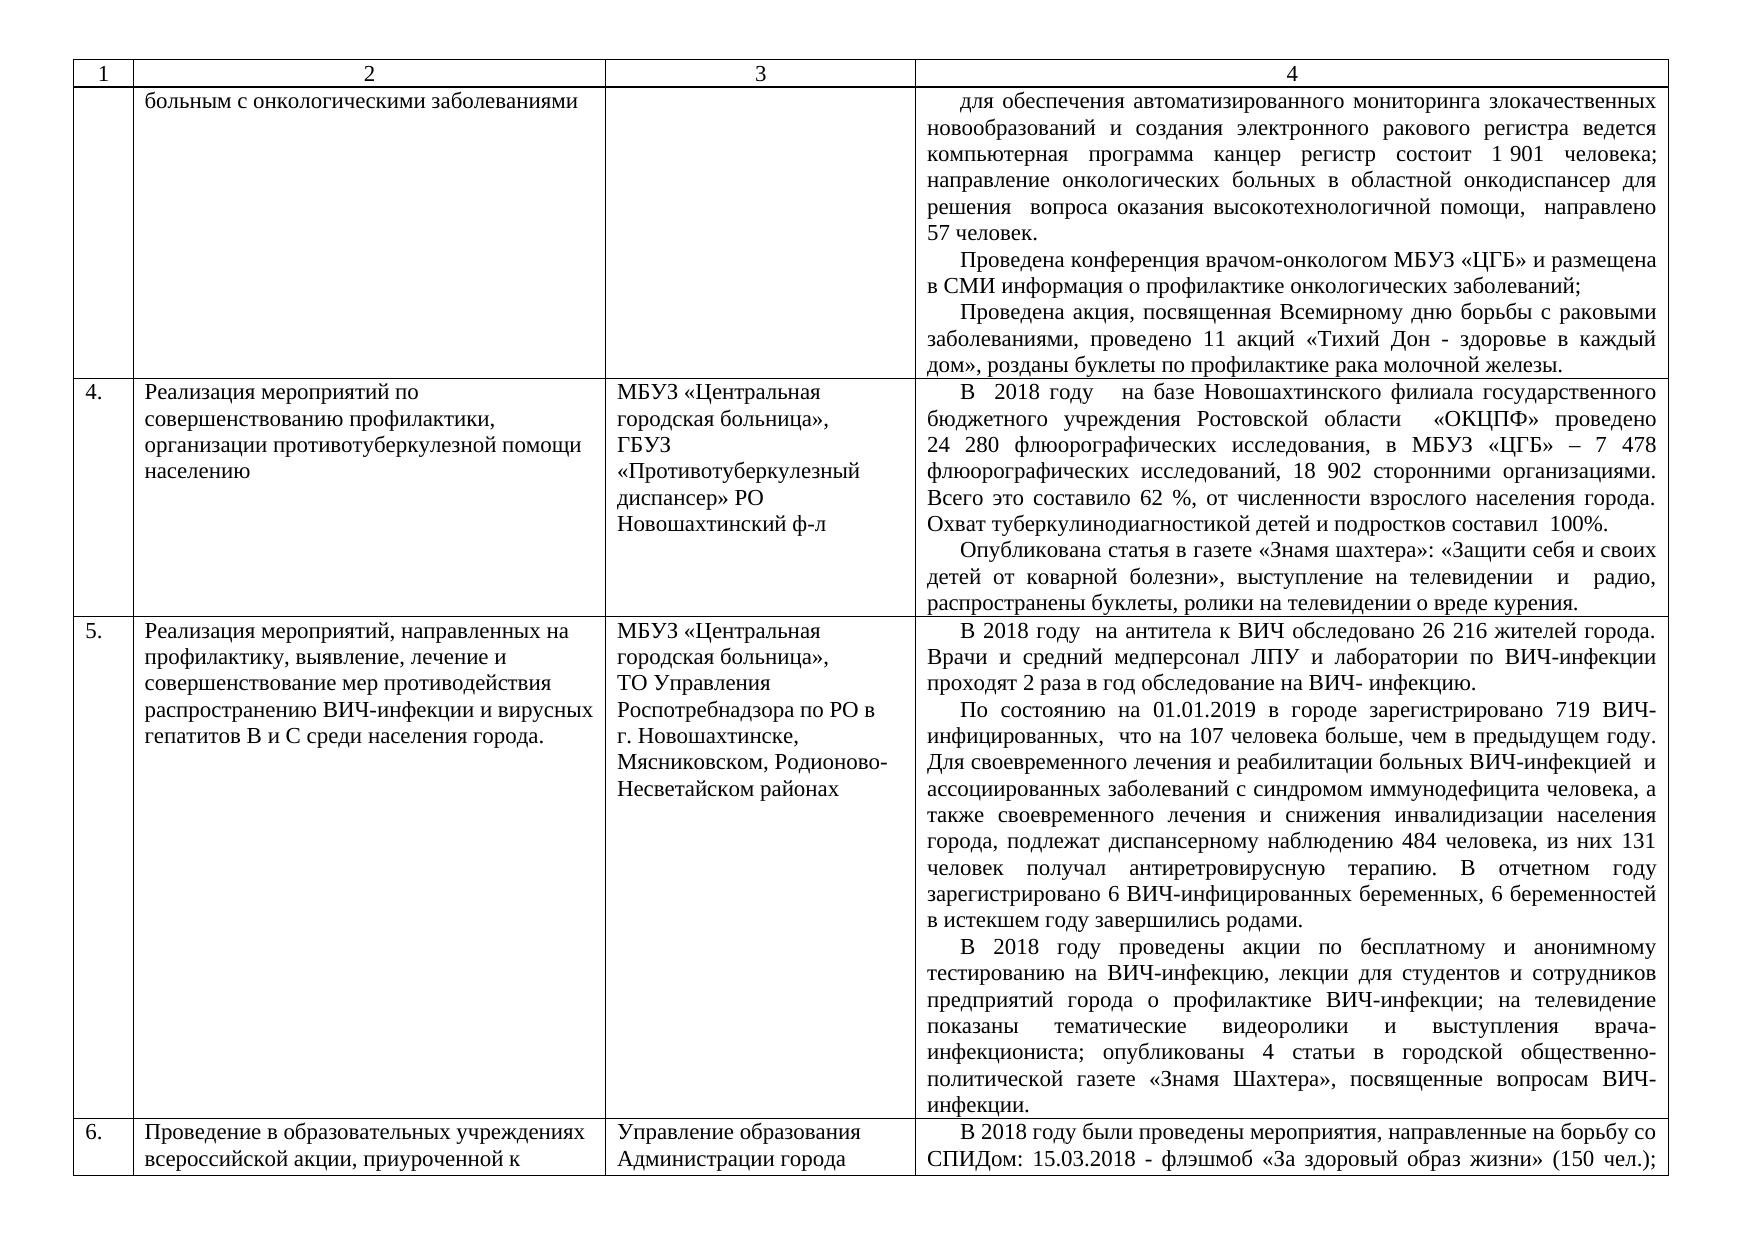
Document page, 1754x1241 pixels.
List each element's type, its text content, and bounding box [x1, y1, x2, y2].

table_header 2 [134, 60, 605, 86]
table_cell МБУЗ «Центральная городская больница», ГБУЗ «Противотуберкулезный диспансер» РО Новошахтинский ф-л [606, 379, 915, 616]
table_header 3 [606, 60, 915, 86]
table_header 1 [74, 60, 133, 86]
table_cell 3. [74, 88, 133, 377]
table_cell В 2018 году на базе Новошахтинского филиала государственного бюджетного учреждения Ростовской области «ОКЦПФ» проведено 24 280 флюорографических исследования, в МБУЗ «ЦГБ» – 7 478 флюорографических исследований, 18 902 сторонними организациями. Всего это составило 62 %, от численности взрослого населения города. Охват туберкулинодиагностикой детей и подростков составил 100%. Опубликована статья в газете «Знамя шахтера»: «Защити себя и своих детей от коварной болезни», выступление на телевидении и радио, распространены буклеты, ролики на телевидении о вреде курения. [916, 379, 1668, 616]
table_cell 5. [74, 617, 133, 1117]
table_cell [916, 1119, 1668, 1175]
table_cell МБУЗ «Центральная городская больница», ТО Управления Роспотребнадзора по РО в г. Новошахтинске, Мясниковском, Родионово-Несветайском районах [606, 617, 915, 1117]
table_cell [606, 1119, 915, 1175]
table_cell 6. [74, 1119, 133, 1175]
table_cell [606, 88, 915, 377]
table_header 4 [916, 60, 1668, 86]
table_cell 4. [74, 379, 133, 616]
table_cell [134, 1119, 605, 1175]
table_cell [134, 88, 605, 377]
table_cell Реализация мероприятий, направленных на профилактику, выявление, лечение и совершенствование мер противодействия распространению ВИЧ-инфекции и вирусных гепатитов В и С среди населения города. [134, 617, 605, 1117]
table_cell В 2018 году на антитела к ВИЧ обследовано 26 216 жителей города. Врачи и средний медперсонал ЛПУ и лаборатории по ВИЧ-инфекции проходят 2 раза в год обследование на ВИЧ- инфекцию. По состоянию на 01.01.2019 в городе зарегистрировано 719 ВИЧ-инфицированных, что на 107 человека больше, чем в предыдущем году. Для своевременного лечения и реабилитации больных ВИЧ-инфекцией и ассоциированных заболеваний с синдромом иммунодефицита человека, а также своевременного лечения и снижения инвалидизации населения города, подлежат диспансерному наблюдению 484 человека, из них 131 человек получал антиретровирусную терапию. В отчетном году зарегистрировано 6 ВИЧ-инфицированных беременных, 6 беременностей в истекшем году завершились родами. В 2018 году проведены акции по бесплатному и анонимному тестированию на ВИЧ-инфекцию, лекции для студентов и сотрудников предприятий города о профилактике ВИЧ-инфекции; на телевидение показаны тематические видеоролики и выступления врача-инфекциониста; опубликованы 4 статьи в городской общественно-политической газете «Знамя Шахтера», посвященные вопросам ВИЧ-инфекции. [916, 617, 1668, 1117]
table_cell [916, 88, 1668, 377]
table_cell Реализация мероприятий по совершенствованию профилактики, организации противотуберкулезной помощи населению [134, 379, 605, 616]
